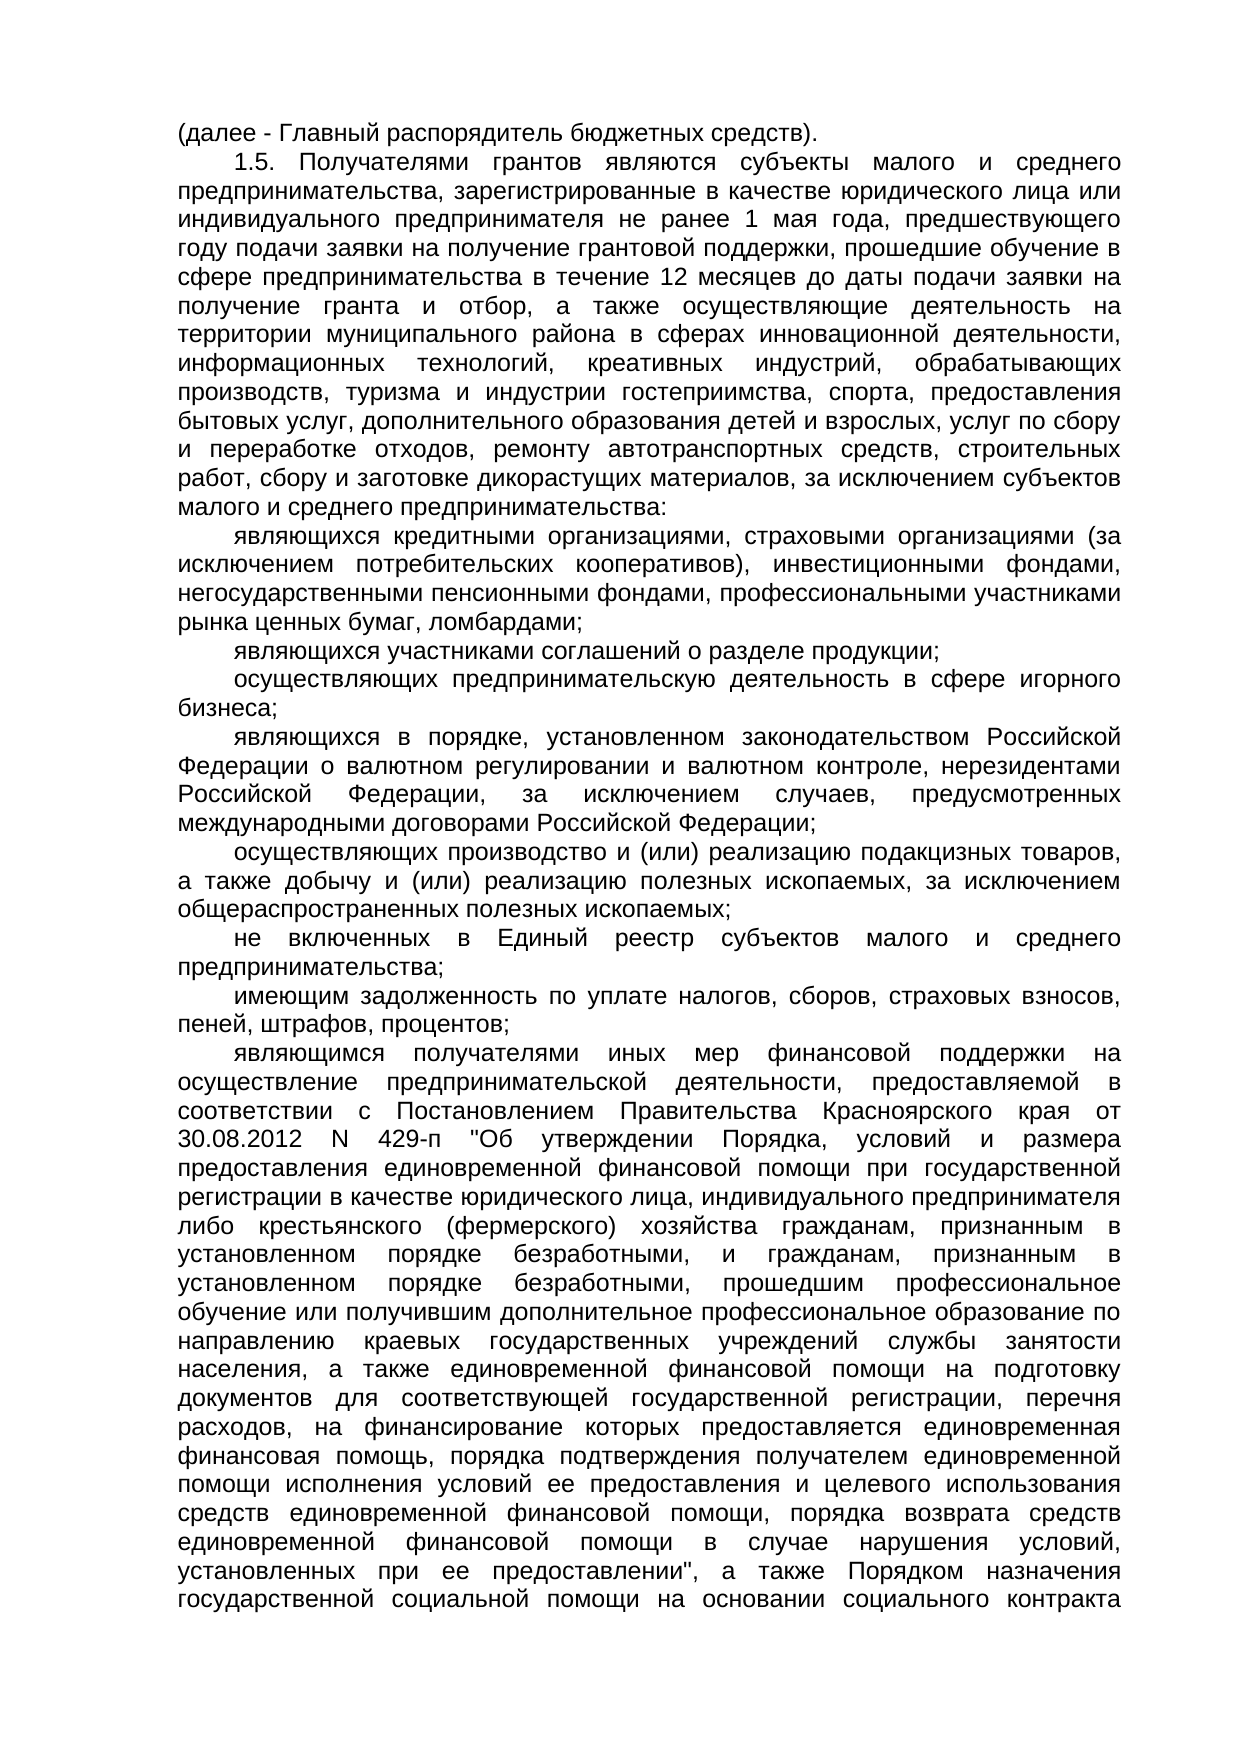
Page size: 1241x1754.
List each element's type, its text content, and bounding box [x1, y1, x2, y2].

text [177, 118, 1122, 147]
text имеющим задолженность по уплате налогов, сборов, страховых взносов, пеней, штрафов, процентов; [177, 981, 1122, 1038]
text являющихся в порядке, установленном законодательством Российской Федерации о валютном регулировании и валютном контроле, нерезидентами Российской Федерации, за исключением случаев, предусмотренных международными договорами Российской Федерации; [177, 722, 1122, 837]
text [177, 1038, 1122, 1613]
text осуществляющих предпринимательскую деятельность в сфере игорного бизнеса; [177, 664, 1122, 722]
text являющихся кредитными организациями, страховыми организациями (за исключением потребительских кооперативов), инвестиционными фондами, негосударственными пенсионными фондами, профессиональными участниками рынка ценных бумаг, ломбардами; [177, 521, 1122, 636]
text не включенных в Единый реестр субъектов малого и среднего предпринимательства; [177, 923, 1122, 981]
text 1.5. Получателями грантов являются субъекты малого и среднего предпринимательства, зарегистрированные в качестве юридического лица или индивидуального предпринимателя не ранее 1 мая года, предшествующего году подачи заявки на получение грантовой поддержки, прошедшие обучение в сфере предпринимательства в течение 12 месяцев до даты подачи заявки на получение гранта и отбор, а также осуществляющие деятельность на территории муниципального района в сферах инновационной деятельности, информационных технологий, креативных индустрий, обрабатывающих производств, туризма и индустрии гостеприимства, спорта, предоставления бытовых услуг, дополнительного образования детей и взрослых, услуг по сбору и переработке отходов, ремонту автотранспортных средств, строительных работ, сбору и заготовке дикорастущих материалов, за исключением субъектов малого и среднего предпринимательства: [177, 147, 1122, 521]
text осуществляющих производство и (или) реализацию подакцизных товаров, а также добычу и (или) реализацию полезных ископаемых, за исключением общераспространенных полезных ископаемых; [177, 837, 1122, 923]
text являющихся участниками соглашений о разделе продукции; [177, 636, 1122, 664]
